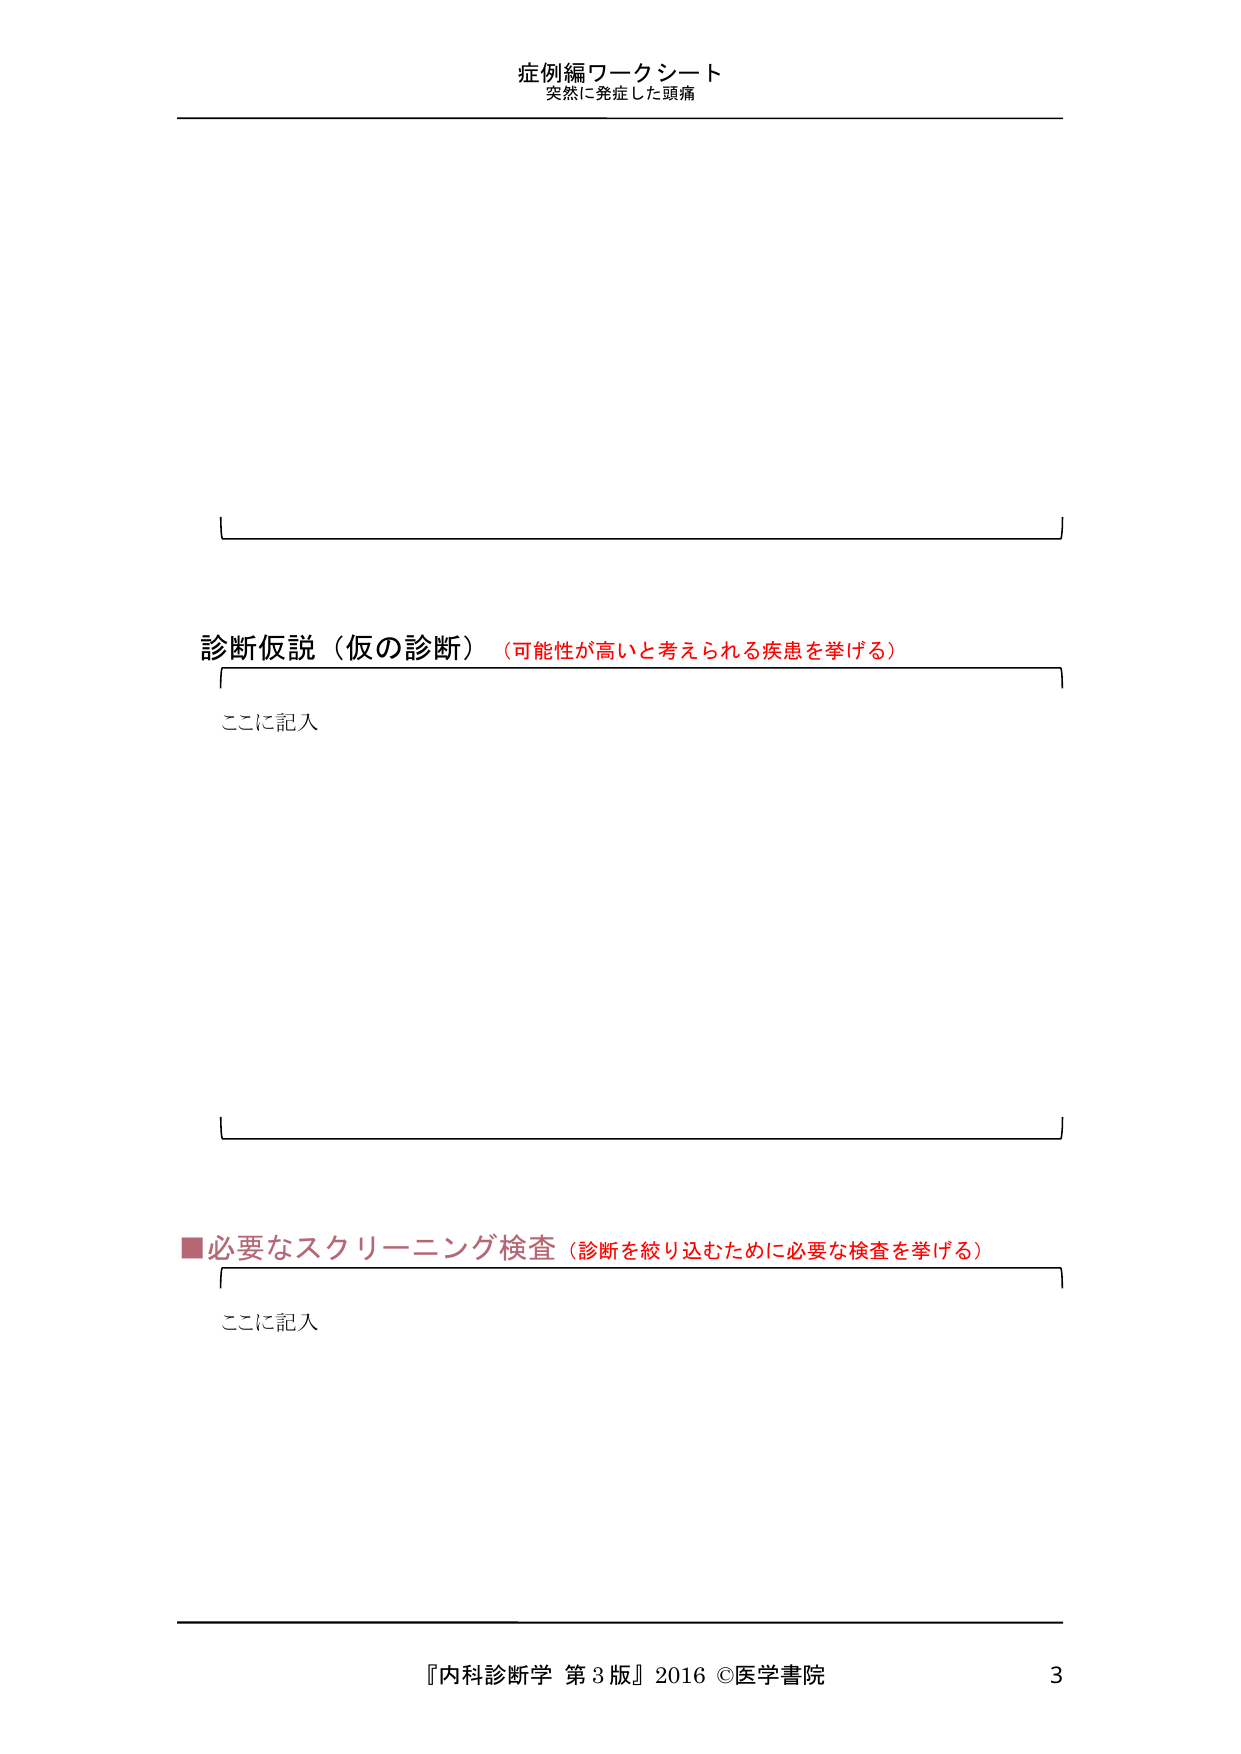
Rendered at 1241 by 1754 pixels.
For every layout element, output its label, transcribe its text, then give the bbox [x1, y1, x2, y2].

subtitle ■必要なスクリーニング検査（診断を絞り込むために必要な検査を挙げる） [177, 1229, 1063, 1267]
text ここに記入 [221, 704, 1063, 742]
subtitle 診断仮説（仮の診断）（可能性が高いと考えられる疾患を挙げる） [199, 629, 1063, 667]
text ここに記入 [221, 1304, 1063, 1342]
